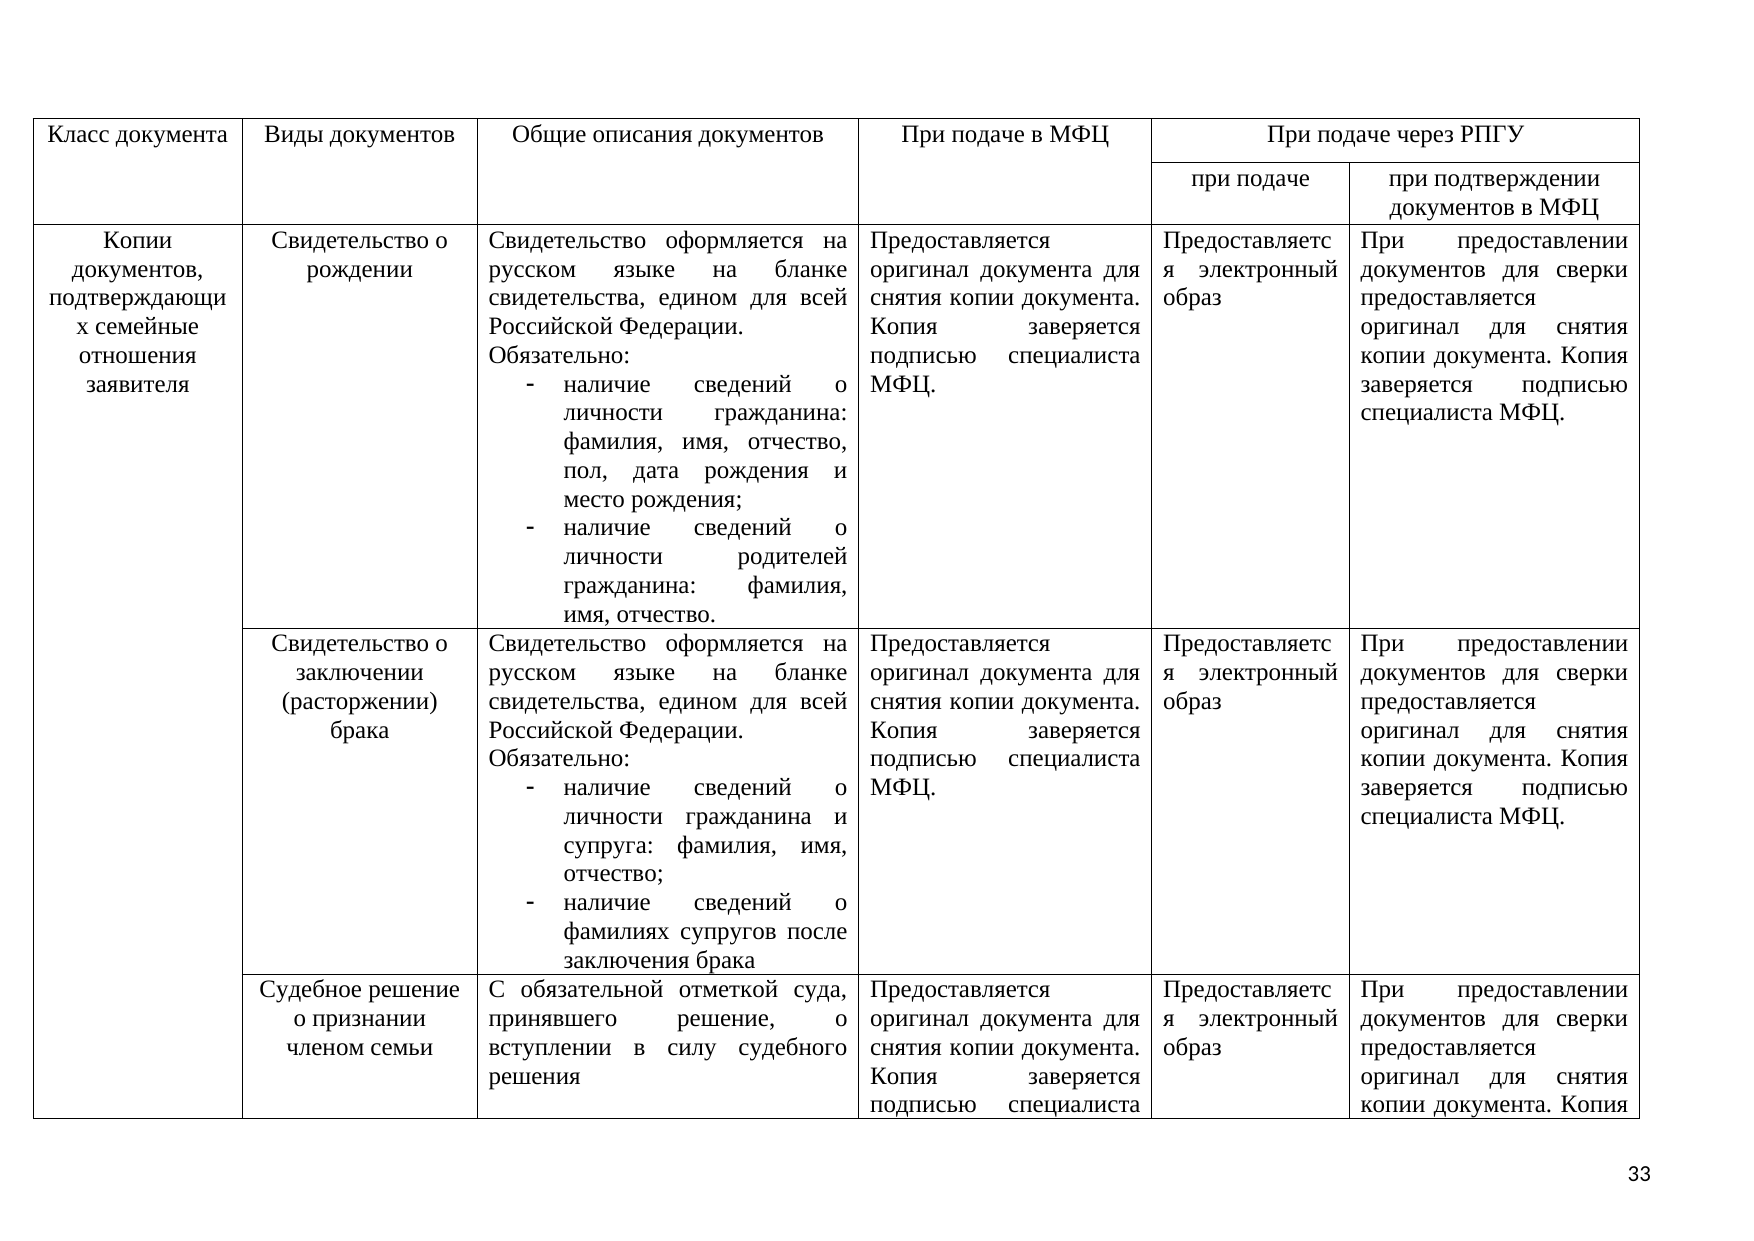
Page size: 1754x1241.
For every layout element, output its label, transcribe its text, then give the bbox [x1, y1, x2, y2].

table_header Виды документов [243, 119, 477, 224]
table_cell Свидетельство о заключении (расторжении) брака [243, 629, 477, 973]
table_cell Свидетельство оформляется на русском языке на бланке свидетельства, едином для всей Российской Федерации. Обязательно: наличие сведений о личности гражданина: фамилия, имя, отчество, пол, дата рождения и место рождения; наличие сведений о личности родителей гражданина: фамилия, имя, отчество. [478, 225, 858, 627]
table_cell Предоставляется оригинал документа для снятия копии документа. Копия заверяется подписью специалиста МФЦ. [859, 629, 1151, 973]
table_cell при подтверждении документов в МФЦ [1350, 163, 1639, 224]
table_cell Свидетельство о рождении [243, 225, 477, 627]
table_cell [243, 975, 477, 1118]
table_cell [478, 975, 858, 1118]
table_cell Предоставляется электронный образ [1152, 225, 1349, 627]
table_cell Свидетельство оформляется на русском языке на бланке свидетельства, едином для всей Российской Федерации. Обязательно: наличие сведений о личности гражданина и супруга: фамилия, имя, отчество; наличие сведений о фамилиях супругов после заключения брака [478, 629, 858, 973]
table_header Класс документа [34, 119, 242, 224]
table_header Общие описания документов [478, 119, 858, 224]
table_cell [1350, 975, 1639, 1118]
table_cell При предоставлении документов для сверки предоставляется оригинал для снятия копии документа. Копия заверяется подписью специалиста МФЦ. [1350, 629, 1639, 973]
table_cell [859, 975, 1151, 1118]
table_cell при подаче [1152, 163, 1349, 224]
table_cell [859, 225, 1151, 627]
table_cell Предоставляется электронный образ [1152, 629, 1349, 973]
table_cell При предоставлении документов для сверки предоставляется оригинал для снятия копии документа. Копия заверяется подписью специалиста МФЦ. [1350, 225, 1639, 627]
table_header При подаче в МФЦ [859, 119, 1151, 224]
table_cell Копии документов, подтверждающих семейные отношения заявителя [34, 225, 242, 1118]
table_header При подаче через РПГУ [1152, 119, 1639, 162]
table_cell Предоставляется электронный образ [1152, 975, 1349, 1118]
